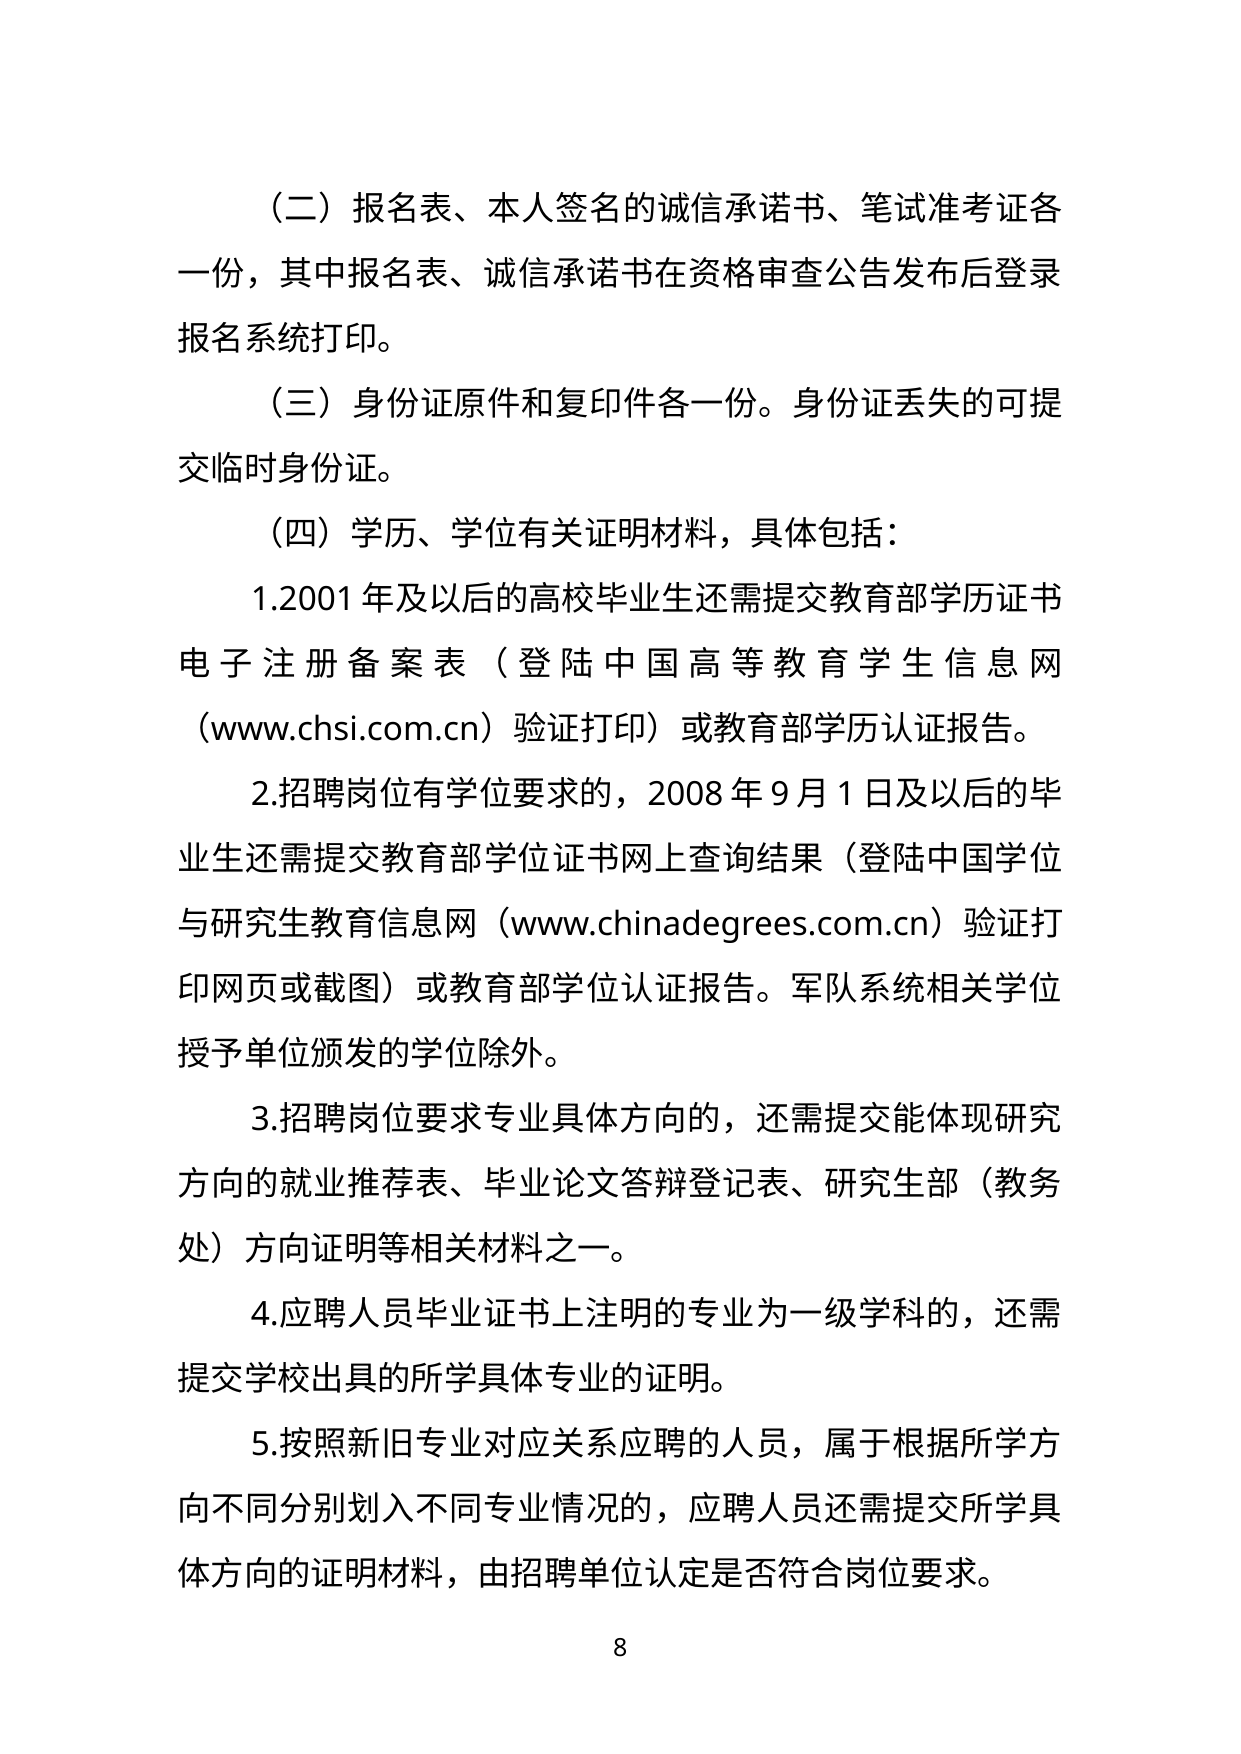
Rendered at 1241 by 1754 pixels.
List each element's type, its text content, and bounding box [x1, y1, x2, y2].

text （三）身份证原件和复印件各一份。身份证丢失的可提交临时身份证。 [177, 369, 1063, 499]
text （四）学历、学位有关证明材料，具体包括： [177, 499, 1063, 564]
text （二）报名表、本人签名的诚信承诺书、笔试准考证各一份，其中报名表、诚信承诺书在资格审查公告发布后登录报名系统打印。 [177, 174, 1063, 369]
text 1.2001年及以后的高校毕业生还需提交教育部学历证书电子注册备案表（登陆中国高等教育学生信息网（www.chsi.com.cn）验证打印）或教育部学历认证报告。 [177, 564, 1063, 759]
text 3.招聘岗位要求专业具体方向的，还需提交能体现研究方向的就业推荐表、毕业论文答辩登记表、研究生部（教务处）方向证明等相关材料之一。 [177, 1084, 1063, 1279]
text 5.按照新旧专业对应关系应聘的人员，属于根据所学方向不同分别划入不同专业情况的，应聘人员还需提交所学具体方向的证明材料，由招聘单位认定是否符合岗位要求。 [177, 1409, 1063, 1604]
text 4.应聘人员毕业证书上注明的专业为一级学科的，还需提交学校出具的所学具体专业的证明。 [177, 1279, 1063, 1409]
text 2.招聘岗位有学位要求的，2008年9月1日及以后的毕业生还需提交教育部学位证书网上查询结果（登陆中国学位与研究生教育信息网（www.chinadegrees.com.cn）验证打印网页或截图）或教育部学位认证报告。军队系统相关学位授予单位颁发的学位除外。 [177, 759, 1063, 1084]
